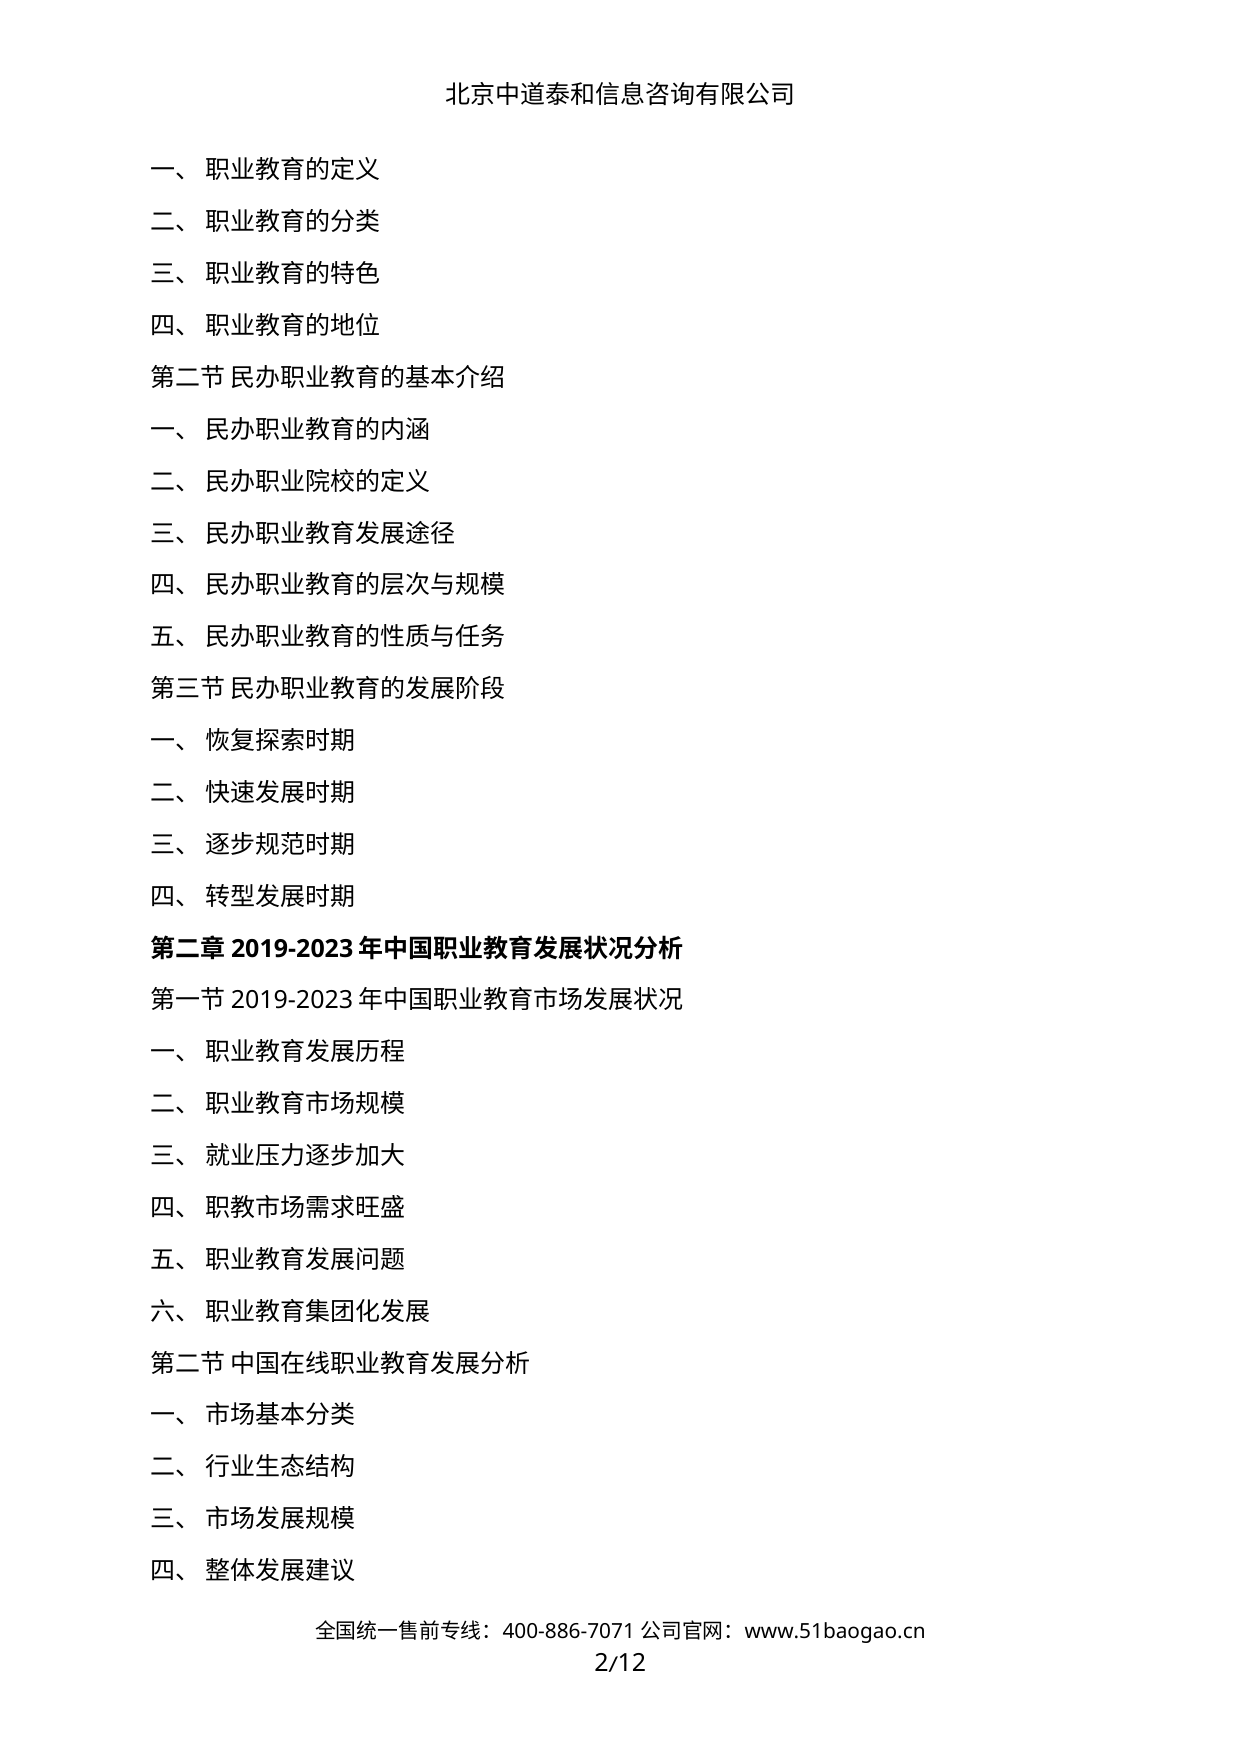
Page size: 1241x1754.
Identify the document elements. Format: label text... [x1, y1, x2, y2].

text 三、 就业压力逐步加大 [150, 1136, 1090, 1172]
text 五、 职业教育发展问题 [150, 1239, 1090, 1276]
text 二、 快速发展时期 [150, 772, 1090, 809]
text 三、 职业教育的特色 [150, 254, 1090, 290]
text 四、 职业教育的地位 [150, 306, 1090, 342]
text 一、 民办职业教育的内涵 [150, 409, 1090, 446]
text 一、 市场基本分类 [150, 1395, 1090, 1431]
text 第一节 2019-2023年中国职业教育市场发展状况 [150, 980, 1090, 1016]
text 三、 市场发展规模 [150, 1499, 1090, 1535]
text 二、 职业教育的分类 [150, 202, 1090, 238]
text 二、 职业教育市场规模 [150, 1084, 1090, 1120]
text 一、 职业教育发展历程 [150, 1032, 1090, 1068]
text 一、 职业教育的定义 [150, 150, 1090, 186]
text 三、 民办职业教育发展途径 [150, 513, 1090, 549]
text 四、 民办职业教育的层次与规模 [150, 565, 1090, 601]
text 一、 恢复探索时期 [150, 721, 1090, 757]
text 二、 民办职业院校的定义 [150, 461, 1090, 497]
text 四、 整体发展建议 [150, 1551, 1090, 1587]
text 第二节 中国在线职业教育发展分析 [150, 1343, 1090, 1379]
text 四、 转型发展时期 [150, 876, 1090, 912]
text 五、 民办职业教育的性质与任务 [150, 617, 1090, 653]
text 第三节 民办职业教育的发展阶段 [150, 669, 1090, 705]
text 六、 职业教育集团化发展 [150, 1291, 1090, 1327]
text 第二章 2019-2023年中国职业教育发展状况分析 [150, 928, 1090, 964]
text 四、 职教市场需求旺盛 [150, 1187, 1090, 1224]
text 三、 逐步规范时期 [150, 824, 1090, 861]
text 第二节 民办职业教育的基本介绍 [150, 357, 1090, 394]
text 二、 行业生态结构 [150, 1447, 1090, 1483]
